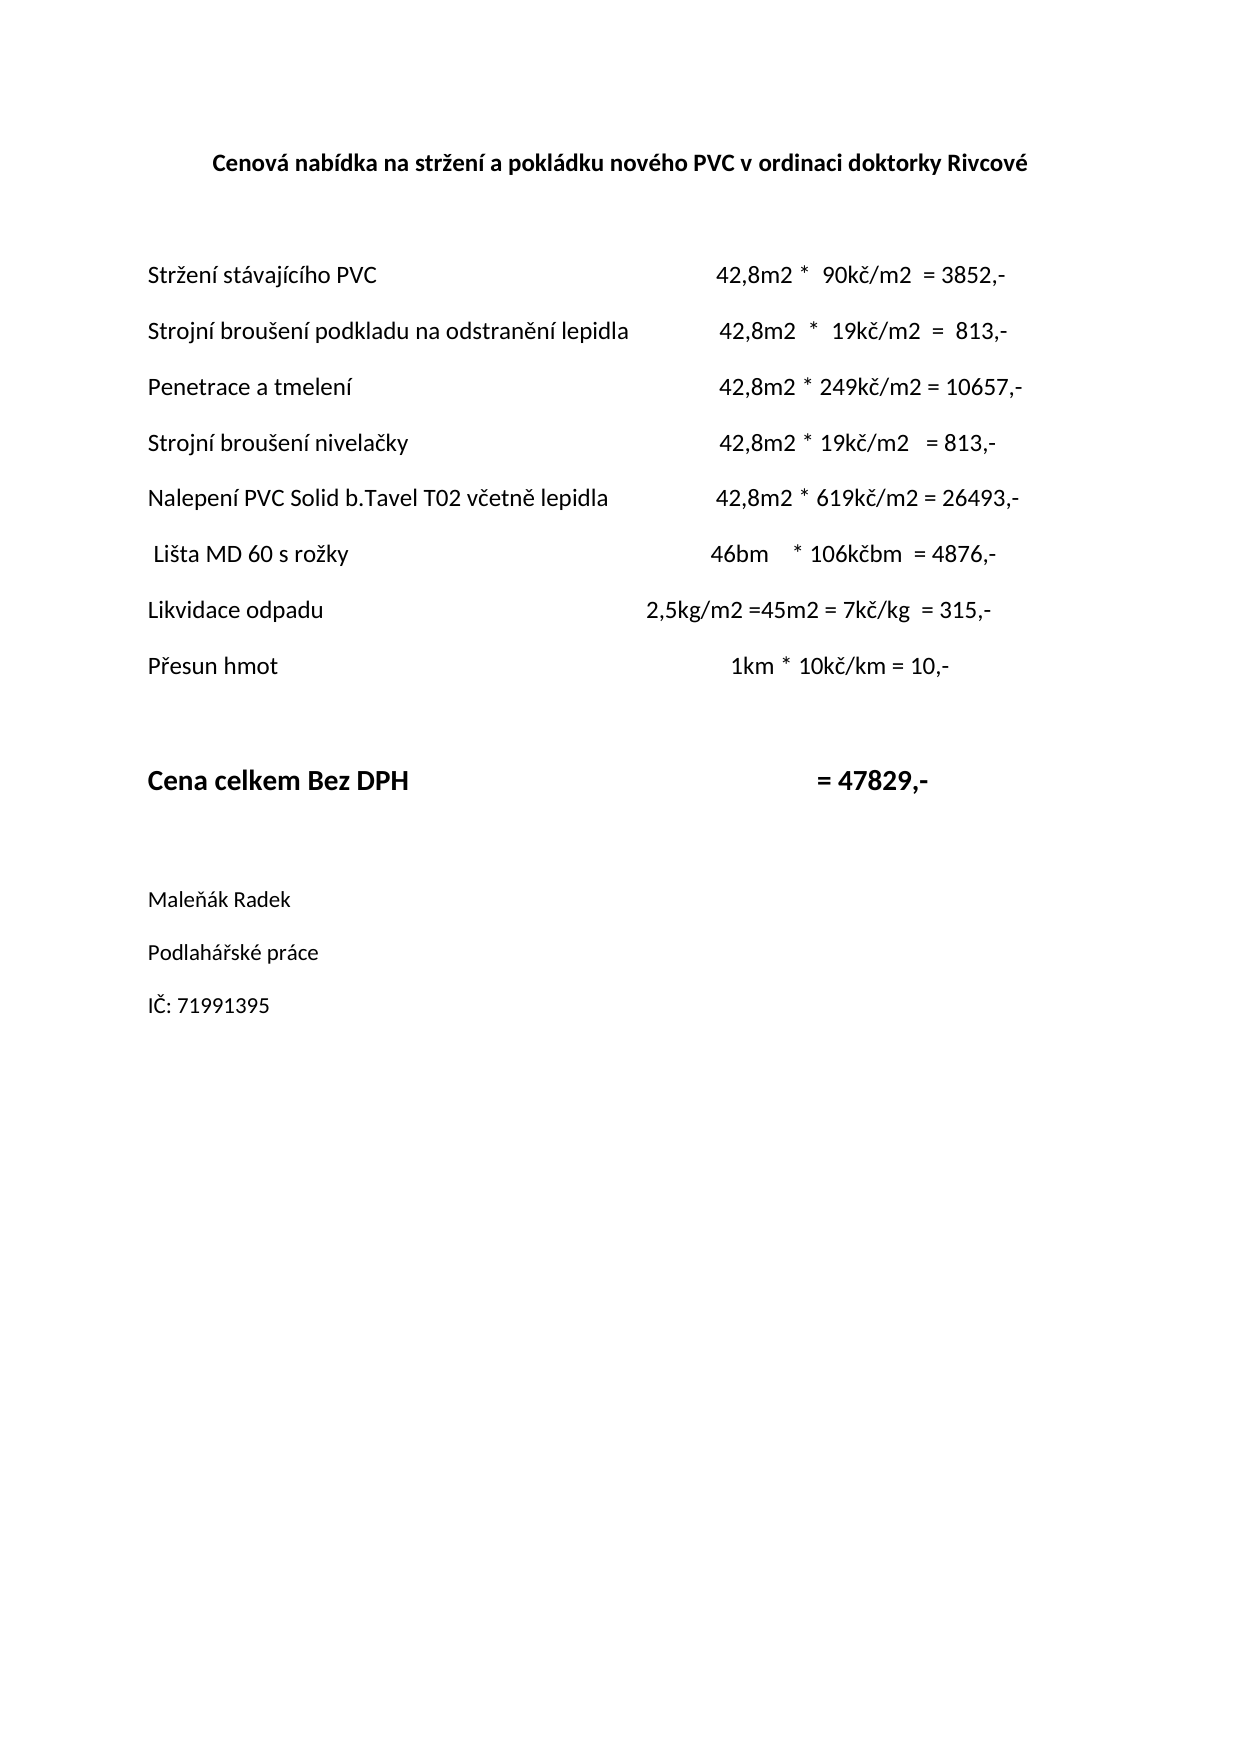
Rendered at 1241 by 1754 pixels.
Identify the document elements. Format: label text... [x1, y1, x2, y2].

text IČ: 71991395 [148, 991, 1093, 1019]
text Podlahářské práce [148, 938, 1093, 966]
text Nalepení PVC Solid b.Tavel T02 včetně lepidla 42,8m2 * 619kč/m2 = 26493,- [148, 483, 1093, 513]
text Přesun hmot 1km * 10kč/km = 10,- [148, 650, 1093, 681]
text Stržení stávajícího PVC 42,8m2 * 90kč/m2 = 3852,- [148, 259, 1093, 290]
text Strojní broušení nivelačky 42,8m2 * 19kč/m2 = 813,- [148, 427, 1093, 457]
text Lišta MD 60 s rožky 46bm * 106kčbm = 4876,- [148, 538, 1093, 569]
text Cena celkem Bez DPH = 47829,- [148, 762, 1093, 797]
text Maleňák Radek [148, 885, 1093, 913]
text Cenová nabídka na stržení a pokládku nového PVC v ordinaci doktorky Rivcové [148, 148, 1093, 178]
text Likvidace odpadu 2,5kg/m2 =45m2 = 7kč/kg = 315,- [148, 594, 1093, 625]
text Penetrace a tmelení 42,8m2 * 249kč/m2 = 10657,- [148, 371, 1093, 401]
text Strojní broušení podkladu na odstranění lepidla 42,8m2 * 19kč/m2 = 813,- [148, 315, 1093, 346]
